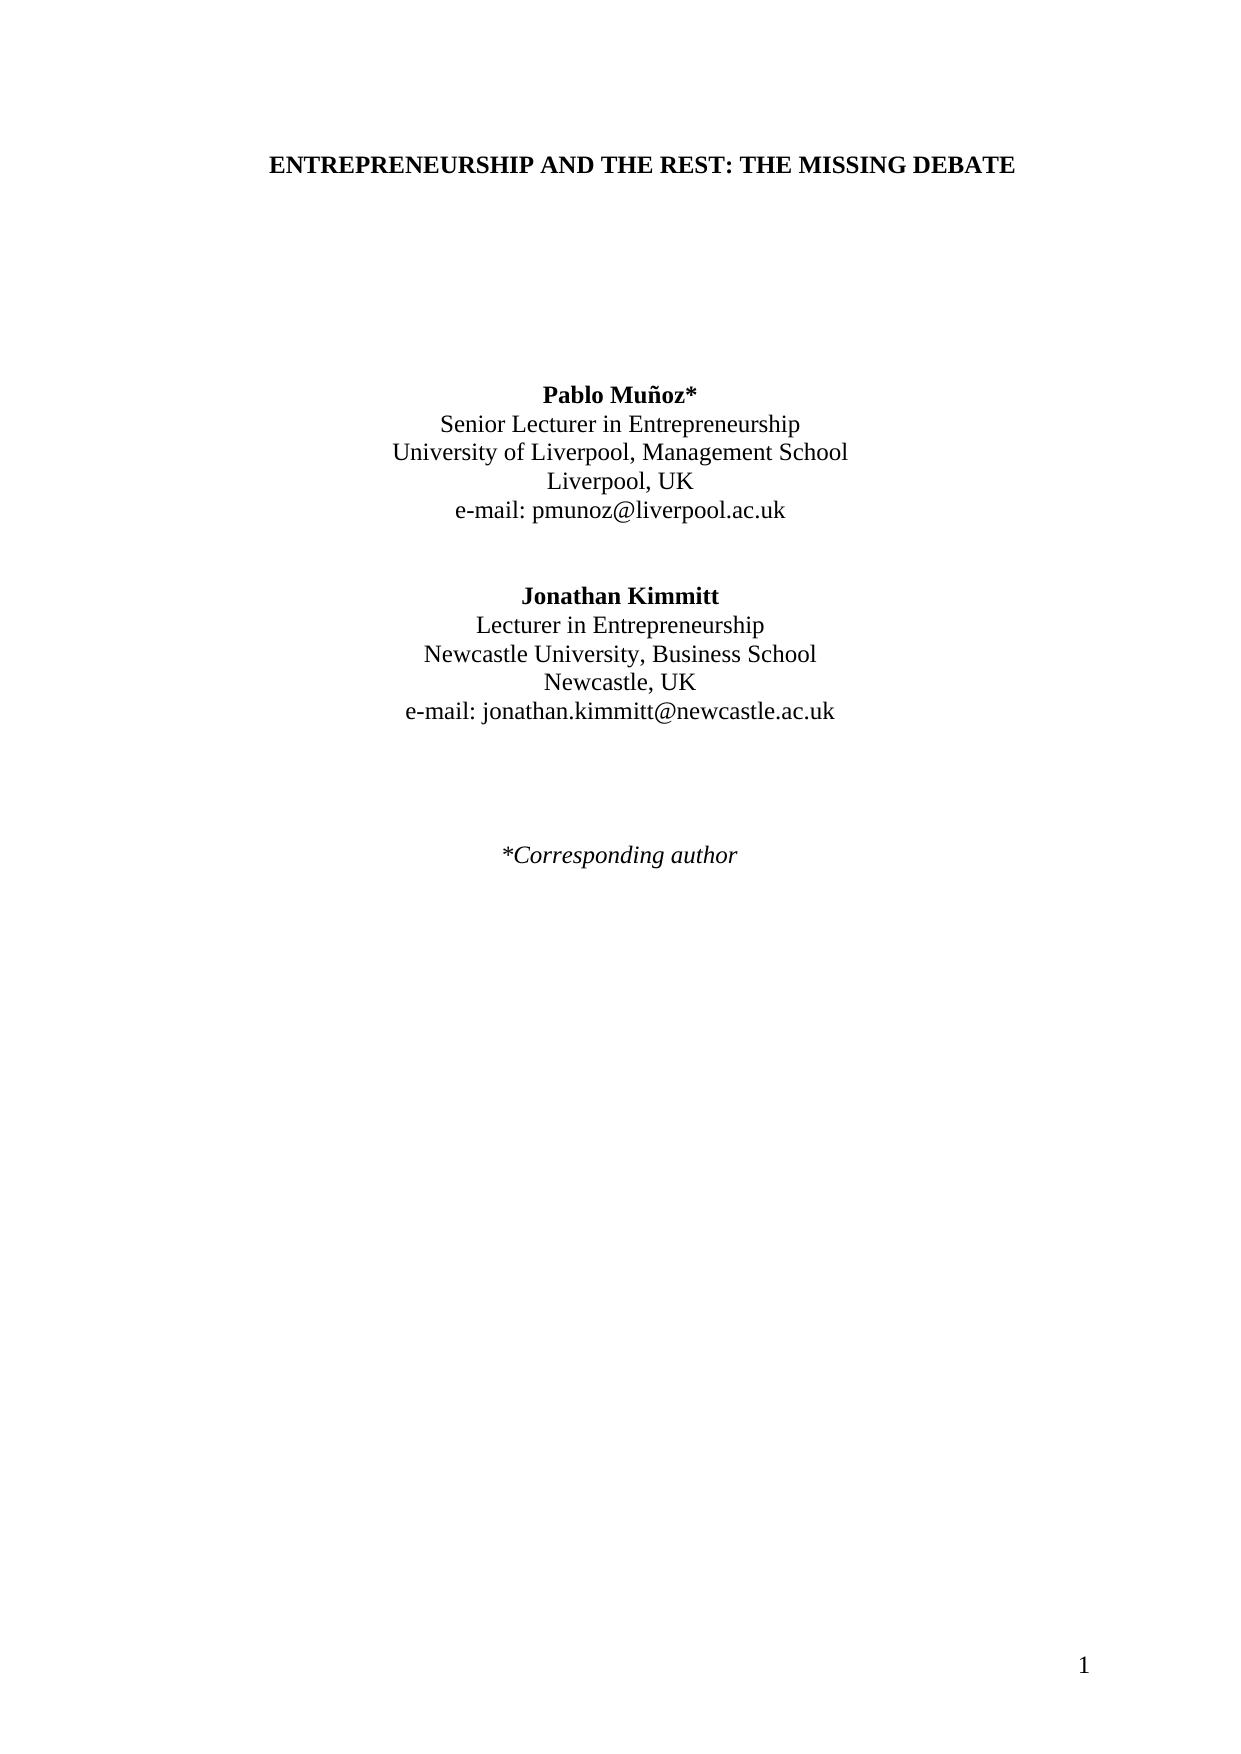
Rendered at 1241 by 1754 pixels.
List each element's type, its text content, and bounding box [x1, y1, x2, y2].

text *Corresponding author [150, 840, 1090, 869]
text Senior Lecturer in Entrepreneurship [150, 409, 1090, 437]
text ENTREPRENEURSHIP AND THE REST: THE MISSING DEBATE [150, 150, 1090, 179]
text e-mail: jonathan.kimmitt@newcastle.ac.uk [150, 696, 1090, 725]
text e-mail: pmunoz@liverpool.ac.uk [150, 495, 1090, 524]
text Pablo Muñoz* [150, 380, 1090, 409]
text Newcastle University, Business School [150, 639, 1090, 667]
text Liverpool, UK [150, 466, 1090, 495]
text Jonathan Kimmitt [150, 581, 1090, 610]
text University of Liverpool, Management School [150, 437, 1090, 466]
text Newcastle, UK [150, 667, 1090, 696]
text Lecturer in Entrepreneurship [150, 610, 1090, 639]
